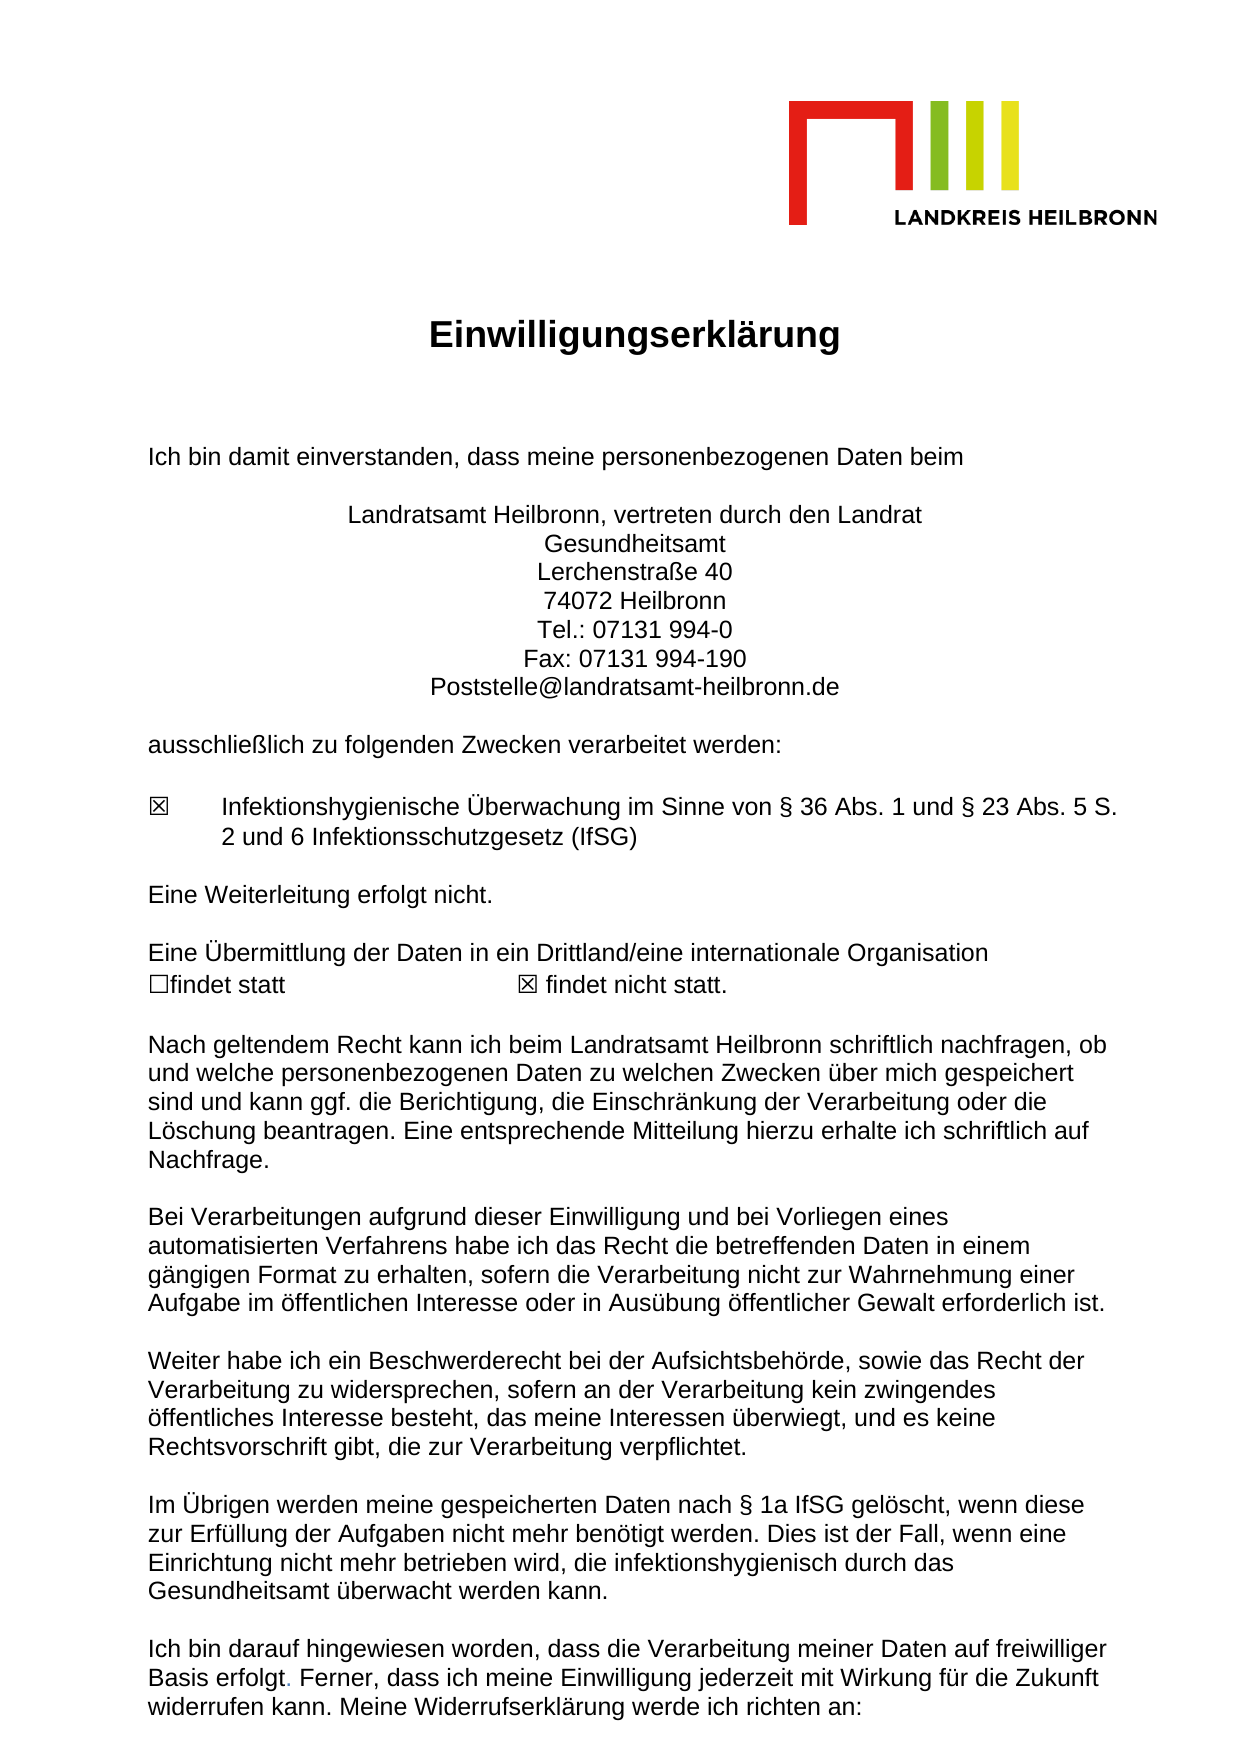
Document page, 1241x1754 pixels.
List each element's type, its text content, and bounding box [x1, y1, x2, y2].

text Lerchenstraße 40 [148, 557, 1122, 586]
text Weiter habe ich ein Beschwerderecht bei der Aufsichtsbehörde, sowie das Recht der Verarbeitung zu widersprechen, sofern an der Verarbeitung kein zwingendes öffentliches Interesse besteht, das meine Interessen überwiegt, und es keine Rechtsvorschrift gibt, die zur Verarbeitung verpflichtet. [148, 1346, 1122, 1461]
text Bei Verarbeitungen aufgrund dieser Einwilligung und bei Vorliegen eines automatisierten Verfahrens habe ich das Recht die betreffenden Daten in einem gängigen Format zu erhalten, sofern die Verarbeitung nicht zur Wahrnehmung einer Aufgabe im öffentlichen Interesse oder in Ausübung öffentlicher Gewalt erforderlich ist. [148, 1202, 1122, 1317]
picture [789, 101, 1157, 225]
text Ich bin damit einverstanden, dass meine personenbezogenen Daten beim [148, 442, 1122, 471]
text Tel.: 07131 994-0 [148, 615, 1122, 644]
text Nach geltendem Recht kann ich beim Landratsamt Heilbronn schriftlich nachfragen, ob und welche personenbezogenen Daten zu welchen Zwecken über mich gespeichert sind und kann ggf. die Berichtigung, die Einschränkung der Verarbeitung oder die Löschung beantragen. Eine entsprechende Mitteilung hierzu erhalte ich schriftlich auf Nachfrage. [148, 1030, 1122, 1173]
text 74072 Heilbronn [148, 586, 1122, 615]
text Eine Übermittlung der Daten in ein Drittland/eine internationale Organisation [148, 938, 1122, 967]
text Fax: 07131 994-190 [148, 644, 1122, 672]
text Gesundheitsamt [148, 529, 1122, 557]
text Eine Weiterleitung erfolgt nicht. [148, 880, 1122, 909]
text Poststelle@landratsamt-heilbronn.de [148, 672, 1122, 701]
text Landratsamt Heilbronn, vertreten durch den Landrat [148, 500, 1122, 529]
text Im Übrigen werden meine gespeicherten Daten nach § 1a IfSG gelöscht, wenn diese zur Erfüllung der Aufgaben nicht mehr benötigt werden. Dies ist der Fall, wenn eine Einrichtung nicht mehr betrieben wird, die infektionshygienisch durch das Gesundheitsamt überwacht werden kann. [148, 1490, 1122, 1605]
text Infektionshygienische Überwachung im Sinne von § 36 Abs. 1 und § 23 Abs. 5 S. 2 und 6 Infektionsschutzgesetz (IfSG) [148, 788, 1122, 851]
text Ich bin darauf hingewiesen worden, dass die Verarbeitung meiner Daten auf freiwilliger Basis erfolgt. Ferner, dass ich meine Einwilligung jederzeit mit Wirkung für die Zukunft widerrufen kann. Meine Widerrufserklärung werde ich richten an: [148, 1634, 1122, 1721]
text Einwilligungserklärung [148, 312, 1122, 355]
text ausschließlich zu folgenden Zwecken verarbeitet werden: [148, 730, 1122, 759]
text findet statt findet nicht statt. [148, 967, 1122, 1001]
